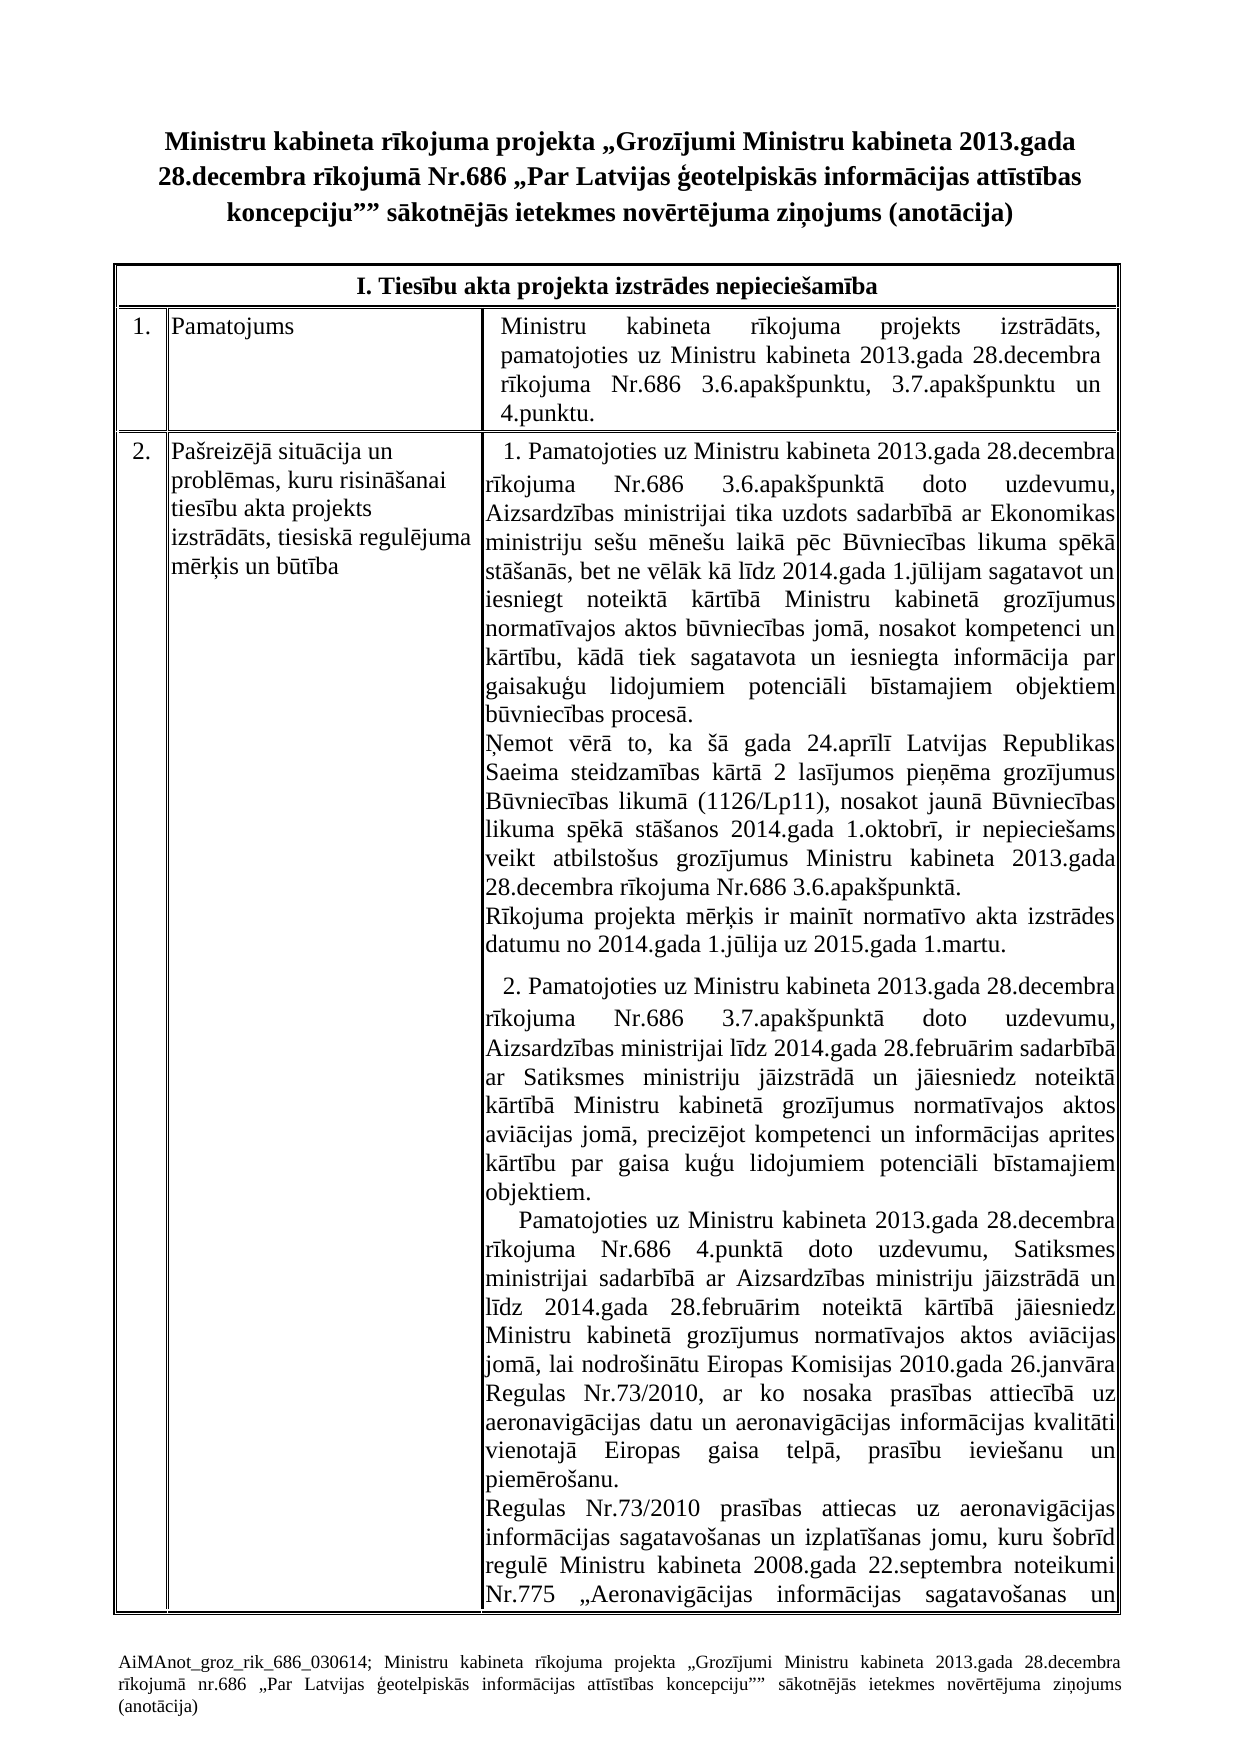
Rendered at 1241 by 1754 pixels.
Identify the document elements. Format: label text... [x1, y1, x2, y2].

table_header I. Tiesību akta projekta izstrādes nepieciešamība [117, 266, 1117, 305]
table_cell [168, 433, 482, 1611]
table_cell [482, 430, 1118, 1611]
table_cell Pamatojums [169, 309, 481, 429]
table_cell 1. [117, 305, 166, 429]
table_cell 2. [117, 430, 168, 1611]
subtitle Ministru kabineta rīkojuma projekta „Grozījumi Ministru kabineta 2013.gada 28.decembra rīkojumā Nr.686 „Par Latvijas ģeotelpiskās informācijas attīstības koncepciju”” sākotnējās ietekmes novērtējuma ziņojums (anotācija) [118, 124, 1122, 227]
table_cell Ministru kabineta rīkojuma projekts izstrādāts, pamatojoties uz Ministru kabineta 2013.gada 28.decembra rīkojuma Nr.686 3.6.apakšpunktu, 3.7.apakšpunktu un 4.punktu. [484, 305, 1118, 429]
